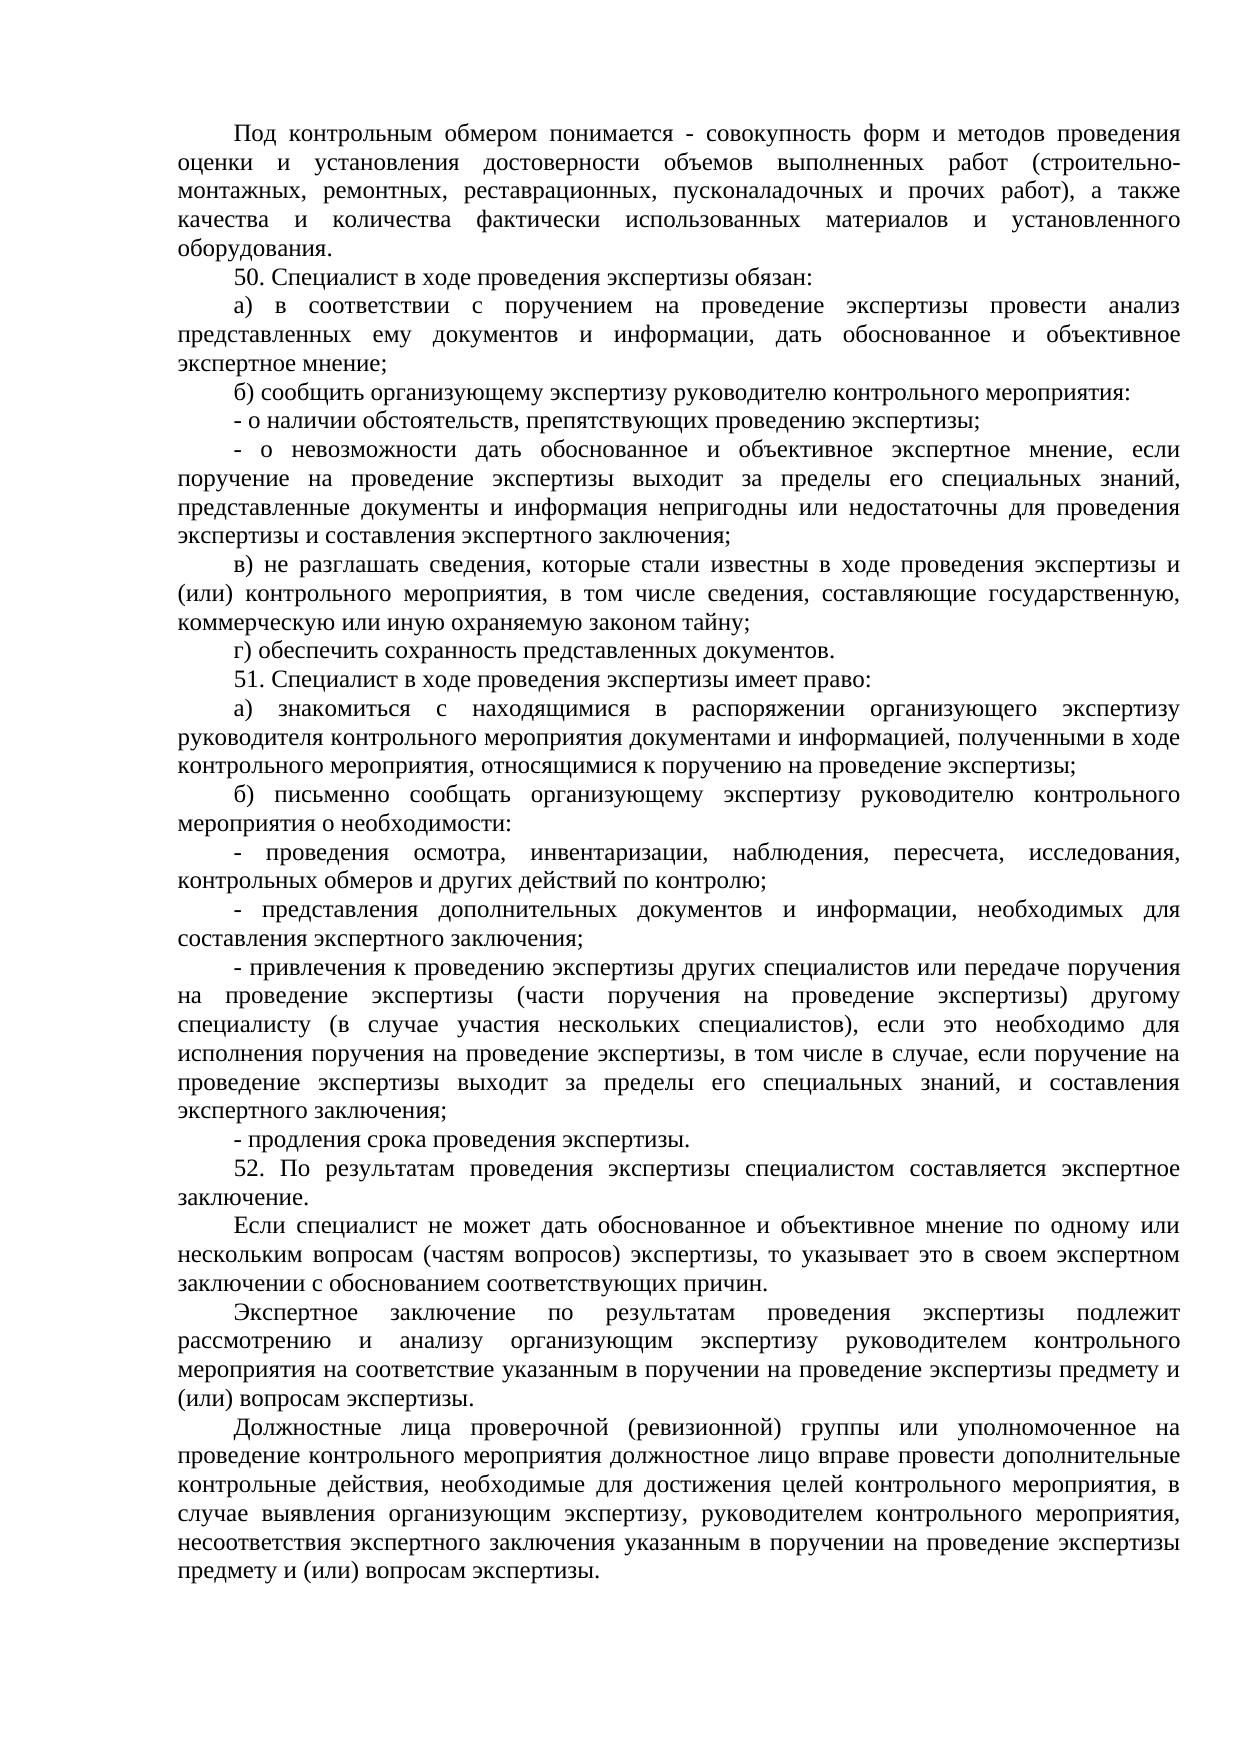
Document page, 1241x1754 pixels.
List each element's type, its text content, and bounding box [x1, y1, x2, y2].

text - представления дополнительных документов и информации, необходимых для составления экспертного заключения; [177, 894, 1181, 952]
text а) знакомиться с находящимися в распоряжении организующего экспертизу руководителя контрольного мероприятия документами и информацией, полученными в ходе контрольного мероприятия, относящимися к поручению на проведение экспертизы; [177, 693, 1181, 779]
text б) письменно сообщать организующему экспертизу руководителю контрольного мероприятия о необходимости: [177, 779, 1181, 837]
text - о невозможности дать обоснованное и объективное экспертное мнение, если поручение на проведение экспертизы выходит за пределы его специальных знаний, представленные документы и информация непригодны или недостаточны для проведения экспертизы и составления экспертного заключения; [177, 434, 1181, 549]
text 51. Специалист в ходе проведения экспертизы имеет право: [177, 664, 1181, 693]
text Должностные лица проверочной (ревизионной) группы или уполномоченное на проведение контрольного мероприятия должностное лицо вправе провести дополнительные контрольные действия, необходимые для достижения целей контрольного мероприятия, в случае выявления организующим экспертизу, руководителем контрольного мероприятия, несоответствия экспертного заключения указанным в поручении на проведение экспертизы предмету и (или) вопросам экспертизы. [177, 1412, 1181, 1584]
text 50. Специалист в ходе проведения экспертизы обязан: [177, 262, 1181, 291]
text г) обеспечить сохранность представленных документов. [177, 636, 1181, 664]
text Экспертное заключение по результатам проведения экспертизы подлежит рассмотрению и анализу организующим экспертизу руководителем контрольного мероприятия на соответствие указанным в поручении на проведение экспертизы предмету и (или) вопросам экспертизы. [177, 1297, 1181, 1412]
text - о наличии обстоятельств, препятствующих проведению экспертизы; [177, 406, 1181, 434]
text - продления срока проведения экспертизы. [177, 1124, 1181, 1153]
text а) в соответствии с поручением на проведение экспертизы провести анализ представленных ему документов и информации, дать обоснованное и объективное экспертное мнение; [177, 291, 1181, 377]
text Если специалист не может дать обоснованное и объективное мнение по одному или нескольким вопросам (частям вопросов) экспертизы, то указывает это в своем экспертном заключении с обоснованием соответствующих причин. [177, 1211, 1181, 1297]
text - привлечения к проведению экспертизы других специалистов или передаче поручения на проведение экспертизы (части поручения на проведение экспертизы) другому специалисту (в случае участия нескольких специалистов), если это необходимо для исполнения поручения на проведение экспертизы, в том числе в случае, если поручение на проведение экспертизы выходит за пределы его специальных знаний, и составления экспертного заключения; [177, 952, 1181, 1124]
text б) сообщить организующему экспертизу руководителю контрольного мероприятия: [177, 377, 1181, 406]
text 52. По результатам проведения экспертизы специалистом составляется экспертное заключение. [177, 1153, 1181, 1211]
text в) не разглашать сведения, которые стали известны в ходе проведения экспертизы и (или) контрольного мероприятия, в том числе сведения, составляющие государственную, коммерческую или иную охраняемую законом тайну; [177, 549, 1181, 636]
text Под контрольным обмером понимается - совокупность форм и методов проведения оценки и установления достоверности объемов выполненных работ (строительно-монтажных, ремонтных, реставрационных, пусконаладочных и прочих работ), а также качества и количества фактически использованных материалов и установленного оборудования. [177, 118, 1181, 262]
text - проведения осмотра, инвентаризации, наблюдения, пересчета, исследования, контрольных обмеров и других действий по контролю; [177, 837, 1181, 894]
